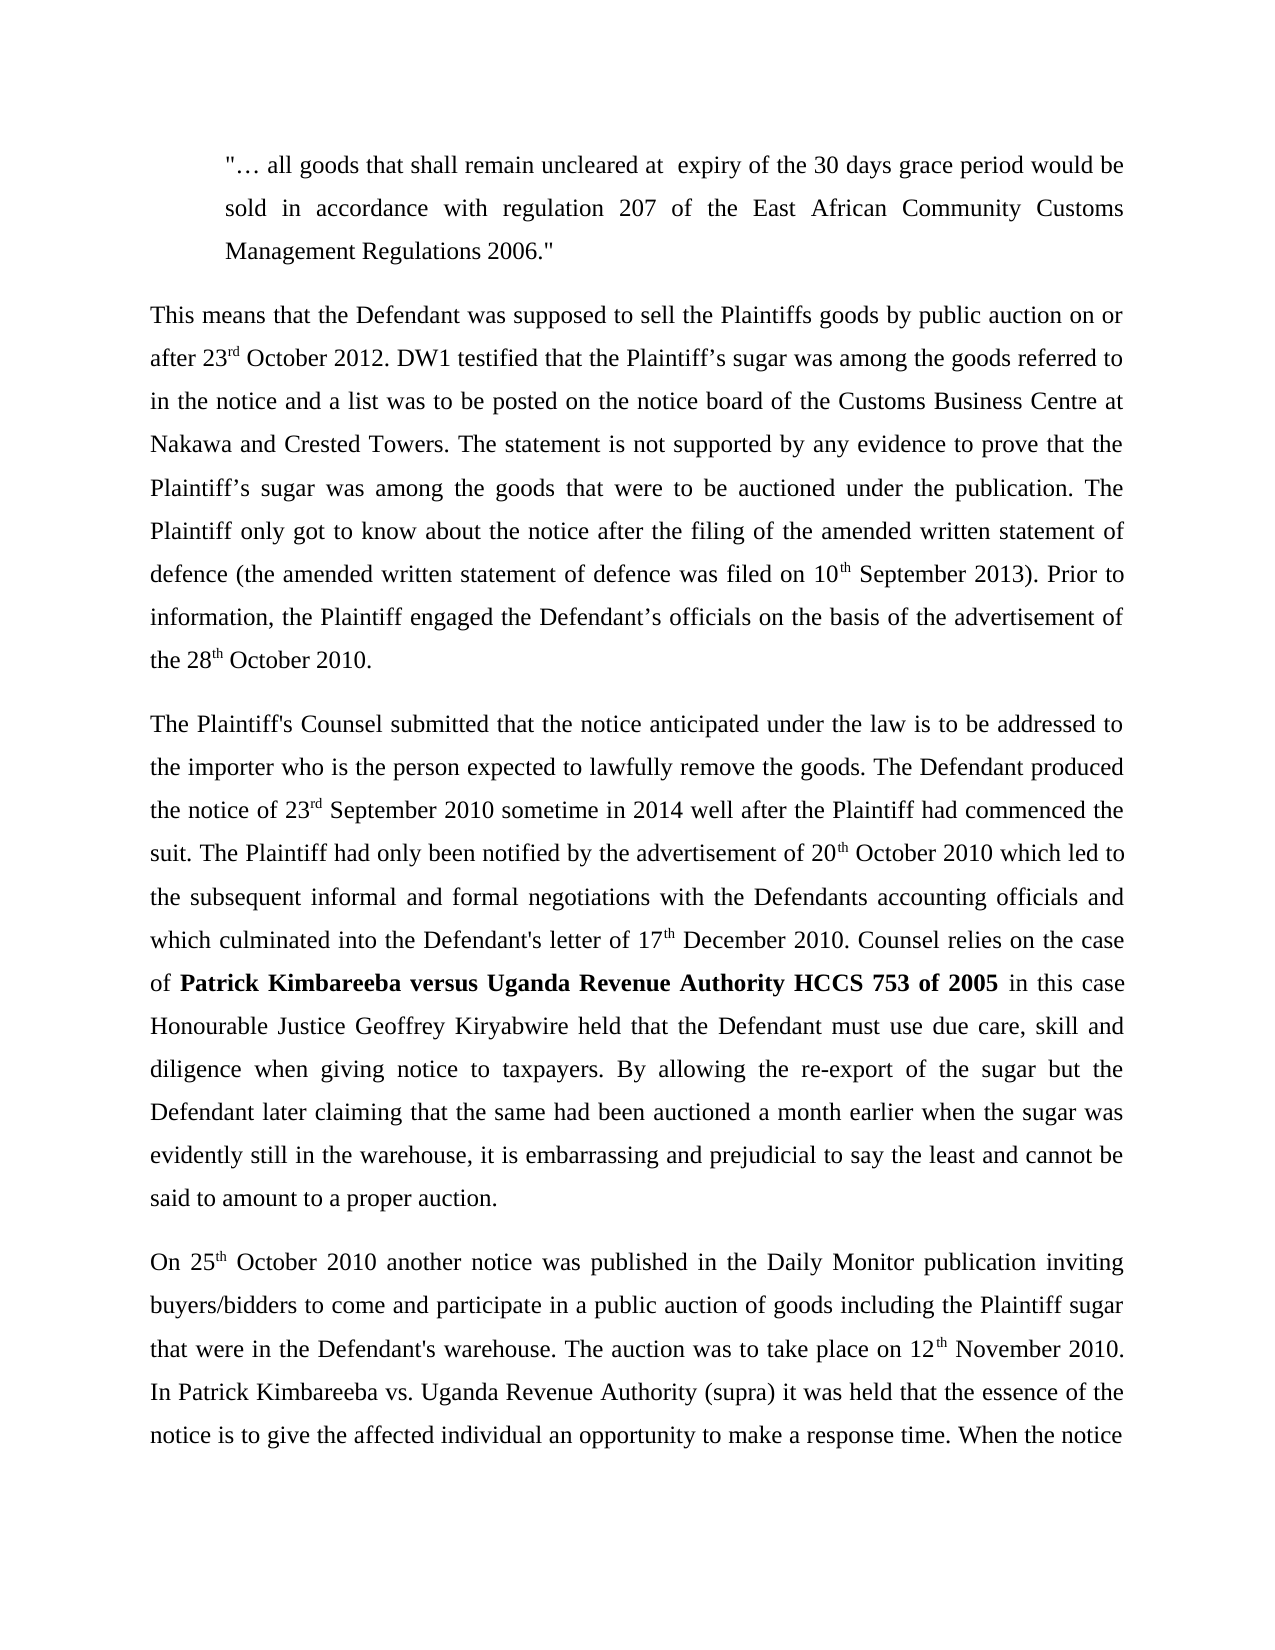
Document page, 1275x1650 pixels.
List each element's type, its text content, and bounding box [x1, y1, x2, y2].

text The Plaintiff's Counsel submitted that the notice anticipated under the law is to be addressed to the importer who is the person expected to lawfully remove the goods. The Defendant produced the notice of 23rd September 2010 sometime in 2014 well after the Plaintiff had commenced the suit. The Plaintiff had only been notified by the advertisement of 20th October 2010 which led to the subsequent informal and formal negotiations with the Defendants accounting officials and which culminated into the Defendant's letter of 17th December 2010. Counsel relies on the case of Patrick Kimbareeba versus Uganda Revenue Authority HCCS 753 of 2005 in this case Honourable Justice Geoffrey Kiryabwire held that the Defendant must use due care, skill and diligence when giving notice to taxpayers. By allowing the re-export of the sugar but the Defendant later claiming that the same had been auctioned a month earlier when the sugar was evidently still in the warehouse, it is embarrassing and prejudicial to say the least and cannot be said to amount to a proper auction. [150, 709, 1125, 1212]
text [150, 1247, 1125, 1449]
text This means that the Defendant was supposed to sell the Plaintiffs goods by public auction on or after 23rd October 2012. DW1 testified that the Plaintiff’s sugar was among the goods referred to in the notice and a list was to be posted on the notice board of the Customs Business Centre at Nakawa and Crested Towers. The statement is not supported by any evidence to prove that the Plaintiff’s sugar was among the goods that were to be auctioned under the publication. The Plaintiff only got to know about the notice after the filing of the amended written statement of defence (the amended written statement of defence was filed on 10th September 2013). Prior to information, the Plaintiff engaged the Defendant’s officials on the basis of the advertisement of the 28th October 2010. [150, 300, 1125, 674]
text "… all goods that shall remain uncleared at expiry of the 30 days grace period would be sold in accordance with regulation 207 of the East African Community Customs Management Regulations 2006." [225, 150, 1125, 265]
